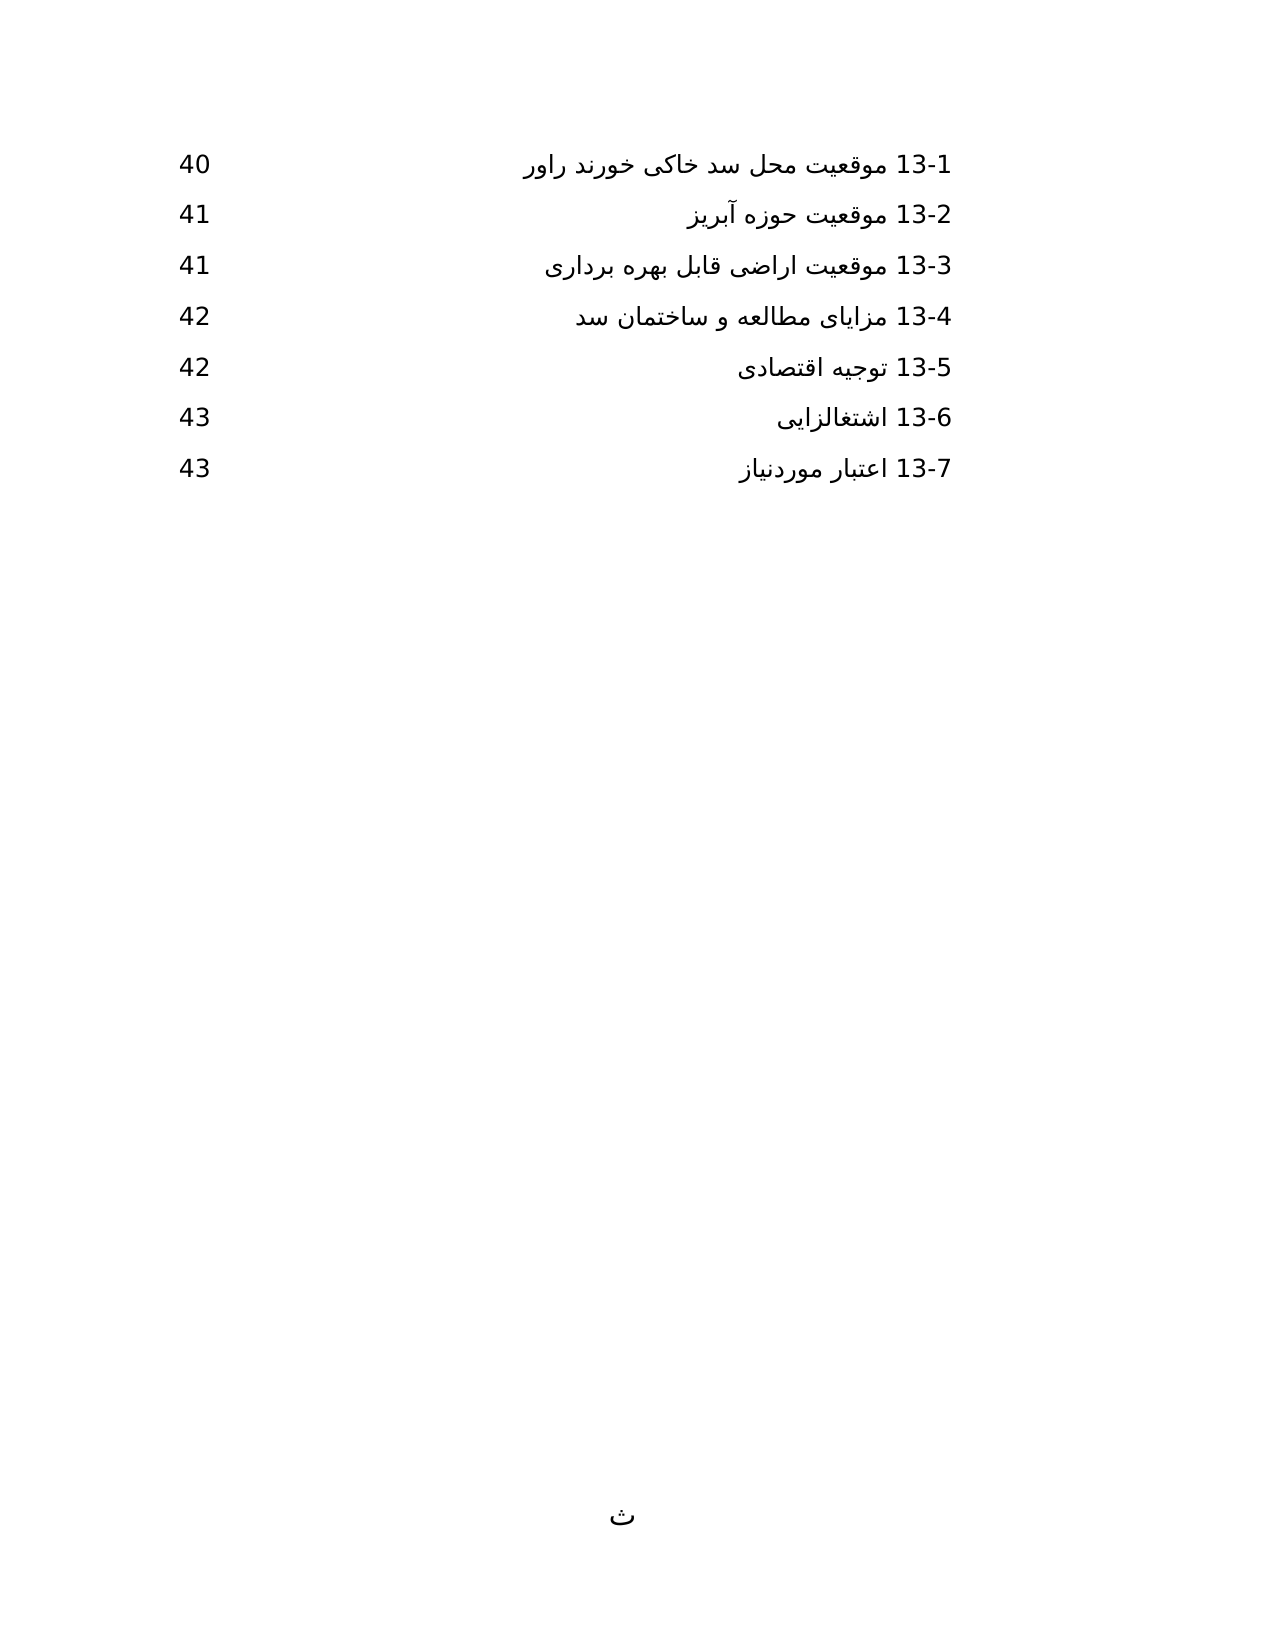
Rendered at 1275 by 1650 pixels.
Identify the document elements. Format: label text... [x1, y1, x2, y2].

table_cell 13-2 موقعیت حوزه آبریز [233, 201, 964, 251]
table_cell 42 [139, 353, 232, 404]
table_cell 41 [139, 201, 232, 251]
table_cell 13-6 اشتغالزایی [233, 404, 964, 454]
table_cell 13-3 موقعیت اراضی قابل بهره برداری [233, 251, 964, 302]
table_cell 41 [139, 251, 232, 302]
table_cell 40 [139, 150, 232, 201]
table_cell 13-1 موقعیت محل سد خاکی خورند راور [233, 150, 964, 201]
table_cell 13-5 توجیه اقتصادی [233, 353, 964, 404]
table_cell 13-4 مزایای مطالعه و ساختمان سد [233, 302, 964, 353]
table_cell 13-7 اعتبار موردنیاز [233, 454, 964, 505]
table_cell 42 [139, 302, 232, 353]
table_cell 43 [139, 404, 232, 454]
table_cell 43 [139, 454, 232, 505]
